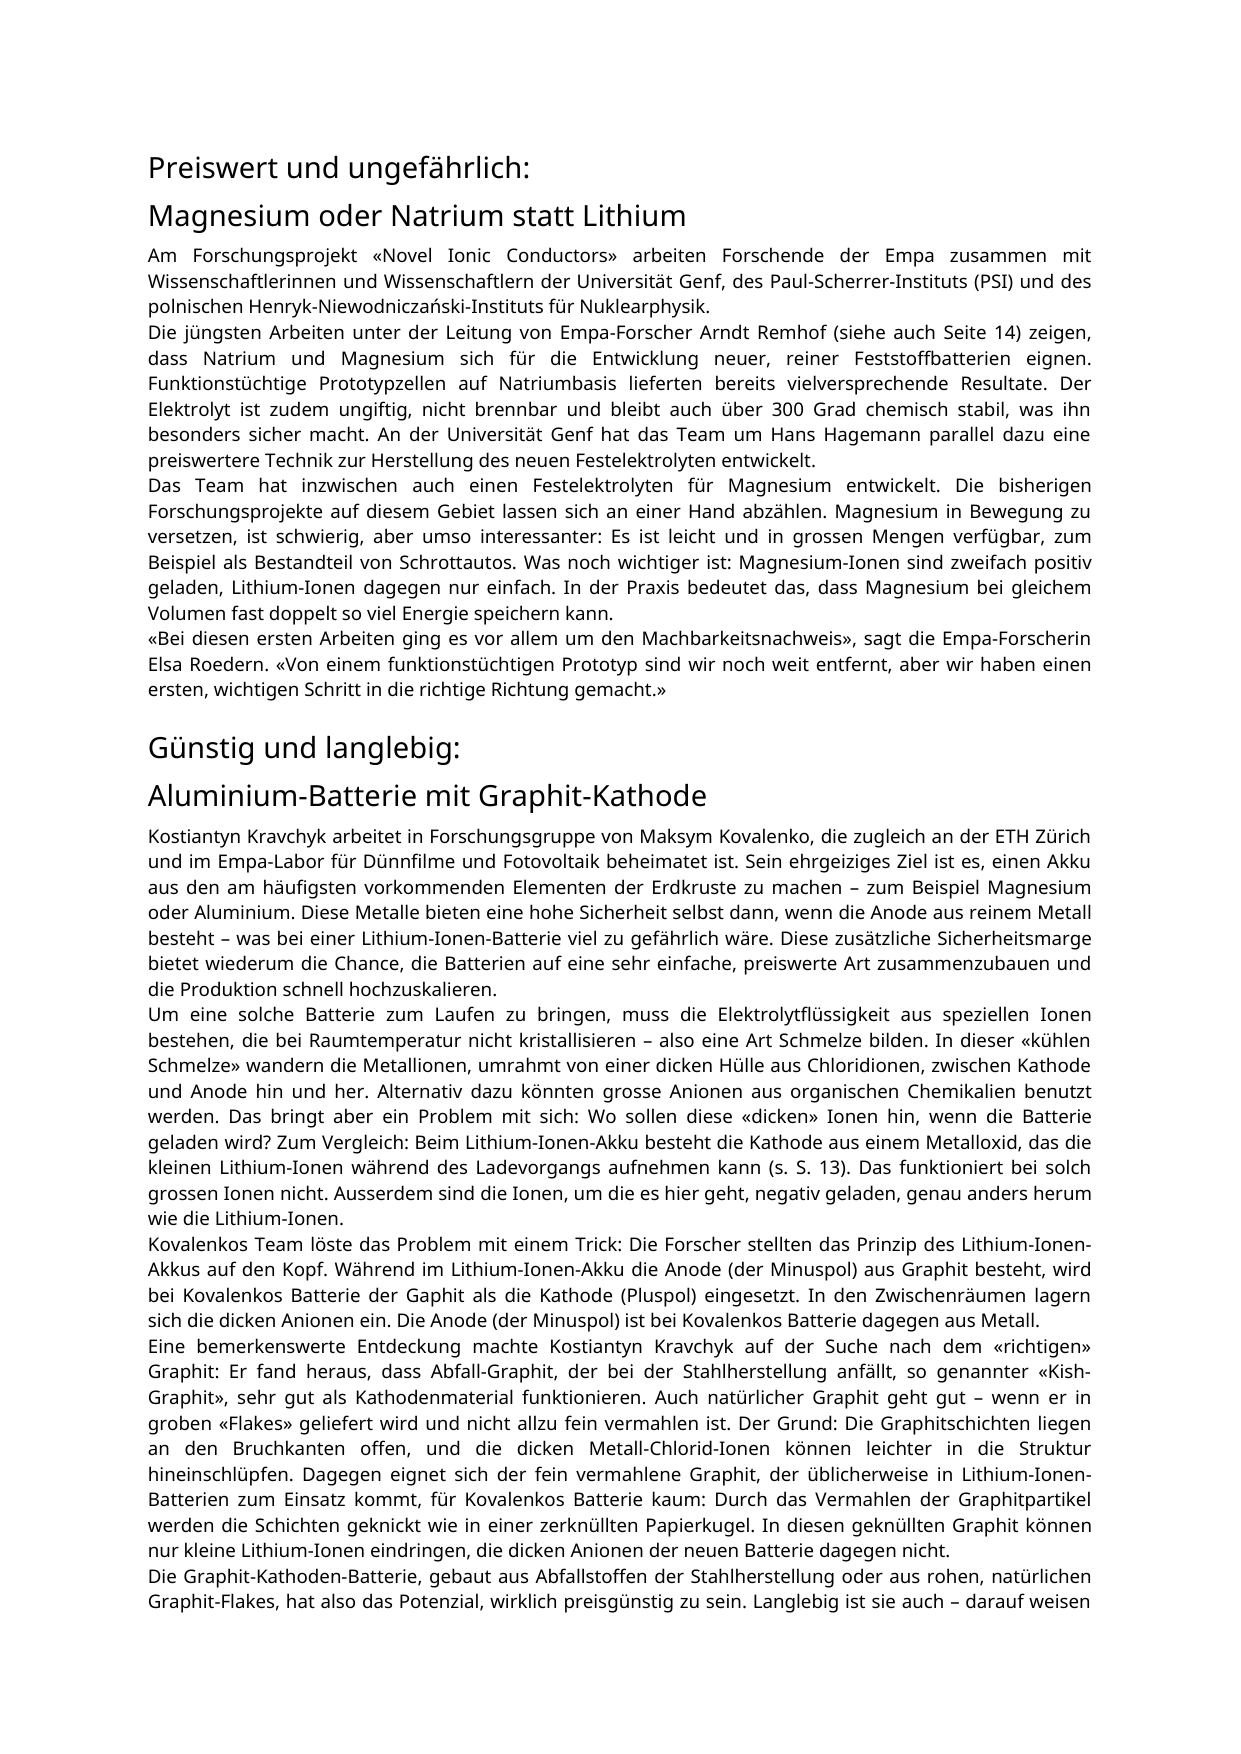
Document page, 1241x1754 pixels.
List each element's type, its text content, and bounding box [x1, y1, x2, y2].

text Preiswert und ungefährlich: [148, 148, 1093, 187]
text Magnesium oder Natrium statt Lithium [148, 195, 1093, 235]
text Um eine solche Batterie zum Laufen zu bringen, muss die Elektrolytflüssigkeit aus speziellen Ionen bestehen, die bei Raumtemperatur nicht kristallisieren – also eine Art Schmelze bilden. In dieser «kühlen Schmelze» wandern die Metallionen, umrahmt von einer dicken Hülle aus Chloridionen, zwischen Kathode und Anode hin und her. Alternativ dazu könnten grosse Anionen aus organischen Chemikalien benutzt werden. Das bringt aber ein Problem mit sich: Wo sollen diese «dicken» Ionen hin, wenn die Batterie geladen wird? Zum Vergleich: Beim Lithium-Ionen-Akku besteht die Kathode aus einem Metalloxid, das die kleinen Lithium-Ionen während des Ladevorgangs aufnehmen kann (s. S. 13). Das funktioniert bei solch grossen Ionen nicht. Ausserdem sind die Ionen, um die es hier geht, negativ geladen, genau anders herum wie die Lithium-Ionen. [148, 1002, 1093, 1231]
text Kostiantyn Kravchyk arbeitet in Forschungsgruppe von Maksym Kovalenko, die zugleich an der ETH Zürich und im Empa-Labor für Dünnfilme und Fotovoltaik beheimatet ist. Sein ehrgeiziges Ziel ist es, einen Akku aus den am häufigsten vorkommenden Elementen der Erdkruste zu machen – zum Beispiel Magnesium oder Aluminium. Diese Metalle bieten eine hohe Sicherheit selbst dann, wenn die Anode aus reinem Metall besteht – was bei einer Lithium-Ionen-Batterie viel zu gefährlich wäre. Diese zusätzliche Sicherheitsmarge bietet wiederum die Chance, die Batterien auf eine sehr einfache, preiswerte Art zusammenzubauen und die Produktion schnell hochzuskalieren. [148, 823, 1093, 1002]
text «Bei diesen ersten Arbeiten ging es vor allem um den Machbarkeitsnachweis», sagt die Empa-Forscherin Elsa Roedern. «Von einem funktionstüchtigen Prototyp sind wir noch weit entfernt, aber wir haben einen ersten, wichtigen Schritt in die richtige Richtung gemacht.» [148, 626, 1093, 702]
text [148, 1563, 1093, 1614]
text Die jüngsten Arbeiten unter der Leitung von Empa-Forscher Arndt Remhof (siehe auch Seite 14) zeigen, dass Natrium und Magnesium sich für die Entwicklung neuer, reiner Feststoffbatterien eignen. Funktionstüchtige Prototypzellen auf Natriumbasis lieferten bereits vielversprechende Resultate. Der Elektrolyt ist zudem ungiftig, nicht brennbar und bleibt auch über 300 Grad chemisch stabil, was ihn besonders sicher macht. An der Universität Genf hat das Team um Hans Hagemann parallel dazu eine preiswertere Technik zur Herstellung des neuen Festelektrolyten entwickelt. [148, 319, 1093, 472]
text Kovalenkos Team löste das Problem mit einem Trick: Die Forscher stellten das Prinzip des Lithium-Ionen-Akkus auf den Kopf. Während im Lithium-Ionen-Akku die Anode (der Minuspol) aus Graphit besteht, wird bei Kovalenkos Batterie der Gaphit als die Kathode (Pluspol) eingesetzt. In den Zwischenräumen lagern sich die dicken Anionen ein. Die Anode (der Minuspol) ist bei Kovalenkos Batterie dagegen aus Metall. [148, 1231, 1093, 1333]
text Eine bemerkenswerte Entdeckung machte Kostiantyn Kravchyk auf der Suche nach dem «richtigen» Graphit: Er fand heraus, dass Abfall-Graphit, der bei der Stahlherstellung anfällt, so genannter «Kish-Graphit», sehr gut als Kathodenmaterial funktionieren. Auch natürlicher Graphit geht gut – wenn er in groben «Flakes» geliefert wird und nicht allzu fein vermahlen ist. Der Grund: Die Graphitschichten liegen an den Bruchkanten offen, und die dicken Metall-Chlorid-Ionen können leichter in die Struktur hineinschlüpfen. Dagegen eignet sich der fein vermahlene Graphit, der üblicherweise in Lithium-Ionen-Batterien zum Einsatz kommt, für Kovalenkos Batterie kaum: Durch das Vermahlen der Graphitpartikel werden die Schichten geknickt wie in einer zerknüllten Papierkugel. In diesen geknüllten Graphit können nur kleine Lithium-Ionen eindringen, die dicken Anionen der neuen Batterie dagegen nicht. [148, 1333, 1093, 1563]
text Das Team hat inzwischen auch einen Festelektrolyten für Magnesium entwickelt. Die bisherigen Forschungsprojekte auf diesem Gebiet lassen sich an einer Hand abzählen. Magnesium in Bewegung zu versetzen, ist schwierig, aber umso interessanter: Es ist leicht und in grossen Mengen verfügbar, zum Beispiel als Bestandteil von Schrottautos. Was noch wichtiger ist: Magnesium-Ionen sind zweifach positiv geladen, Lithium-Ionen dagegen nur einfach. In der Praxis bedeutet das, dass Magnesium bei gleichem Volumen fast doppelt so viel Energie speichern kann. [148, 472, 1093, 626]
text Günstig und langlebig: Aluminium-Batterie mit Graphit-Kathode [148, 728, 1093, 815]
text Am Forschungsprojekt «Novel Ionic Conductors» arbeiten Forschende der Empa zusammen mit Wissenschaftlerinnen und Wissenschaftlern der Universität Genf, des Paul-Scherrer-Instituts (PSI) und des polnischen Henryk-Niewodniczański-Instituts für Nuklearphysik. [148, 243, 1093, 319]
